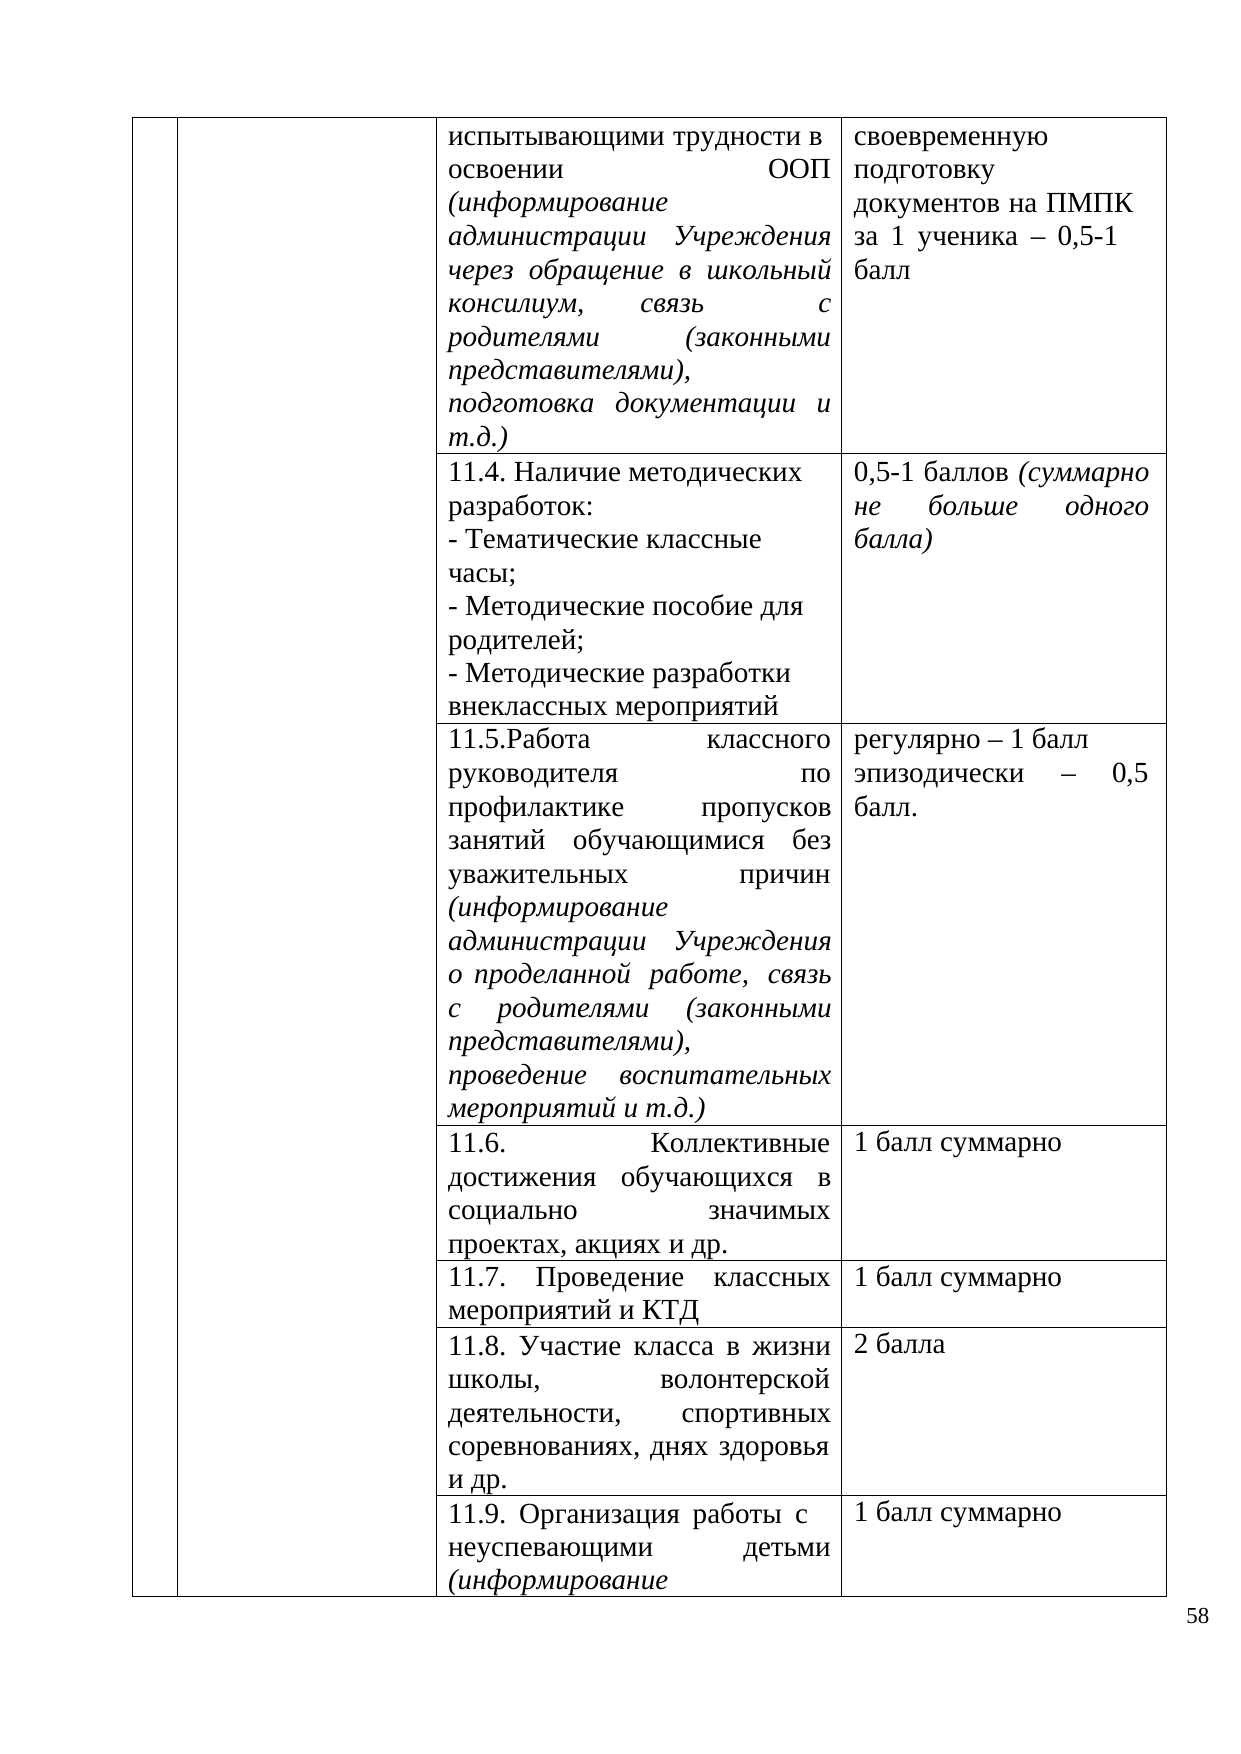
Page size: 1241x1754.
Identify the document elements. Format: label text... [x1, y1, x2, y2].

table_header своевременную подготовку документов на ПМПК за 1 ученика – 0,5-1 балл [842, 118, 1166, 453]
table_cell 11.8. Участие класса в жизни школы, волонтерской деятельности, спортивных соревнованиях, днях здоровья и др. [437, 1328, 841, 1495]
table_header испытывающими трудности в освоении ООП (информирование администрации Учреждения через обращение в школьный консилиум, связь с родителями (законными представителями), подготовка документации и т.д.) [437, 118, 841, 453]
table_cell 11.9. Организация работы с неуспевающими детьми (информирование [437, 1496, 841, 1596]
table_cell регулярно – 1 балл эпизодически – 0,5 балл. [842, 724, 1166, 1124]
table_cell 1 балл суммарно [842, 1126, 1166, 1260]
table_cell 11.4. Наличие методических разработок: Тематические классные часы; Методические пособие для родителей; Методические разработки внеклассных мероприятий [437, 454, 841, 722]
table_cell 11.5.Работа классного руководителя по профилактике пропусков занятий обучающимися без уважительных причин (информирование администрации Учреждения о проделанной работе, связь с родителями (законными представителями), проведение воспитательных мероприятий и т.д.) [437, 724, 841, 1124]
table_cell 1 балл суммарно [842, 1261, 1166, 1327]
table_header [178, 118, 436, 1596]
table_header [133, 118, 177, 1596]
table_cell 2 балла [842, 1328, 1166, 1495]
table_cell 11.6. Коллективные достижения обучающихся в социально значимых проектах, акциях и др. [437, 1126, 841, 1260]
table_cell 0,5-1 баллов (суммарно не больше одного балла) [842, 454, 1166, 722]
table_cell 11.7. Проведение классных мероприятий и КТД [437, 1261, 841, 1327]
table_cell 1 балл суммарно [842, 1496, 1166, 1596]
